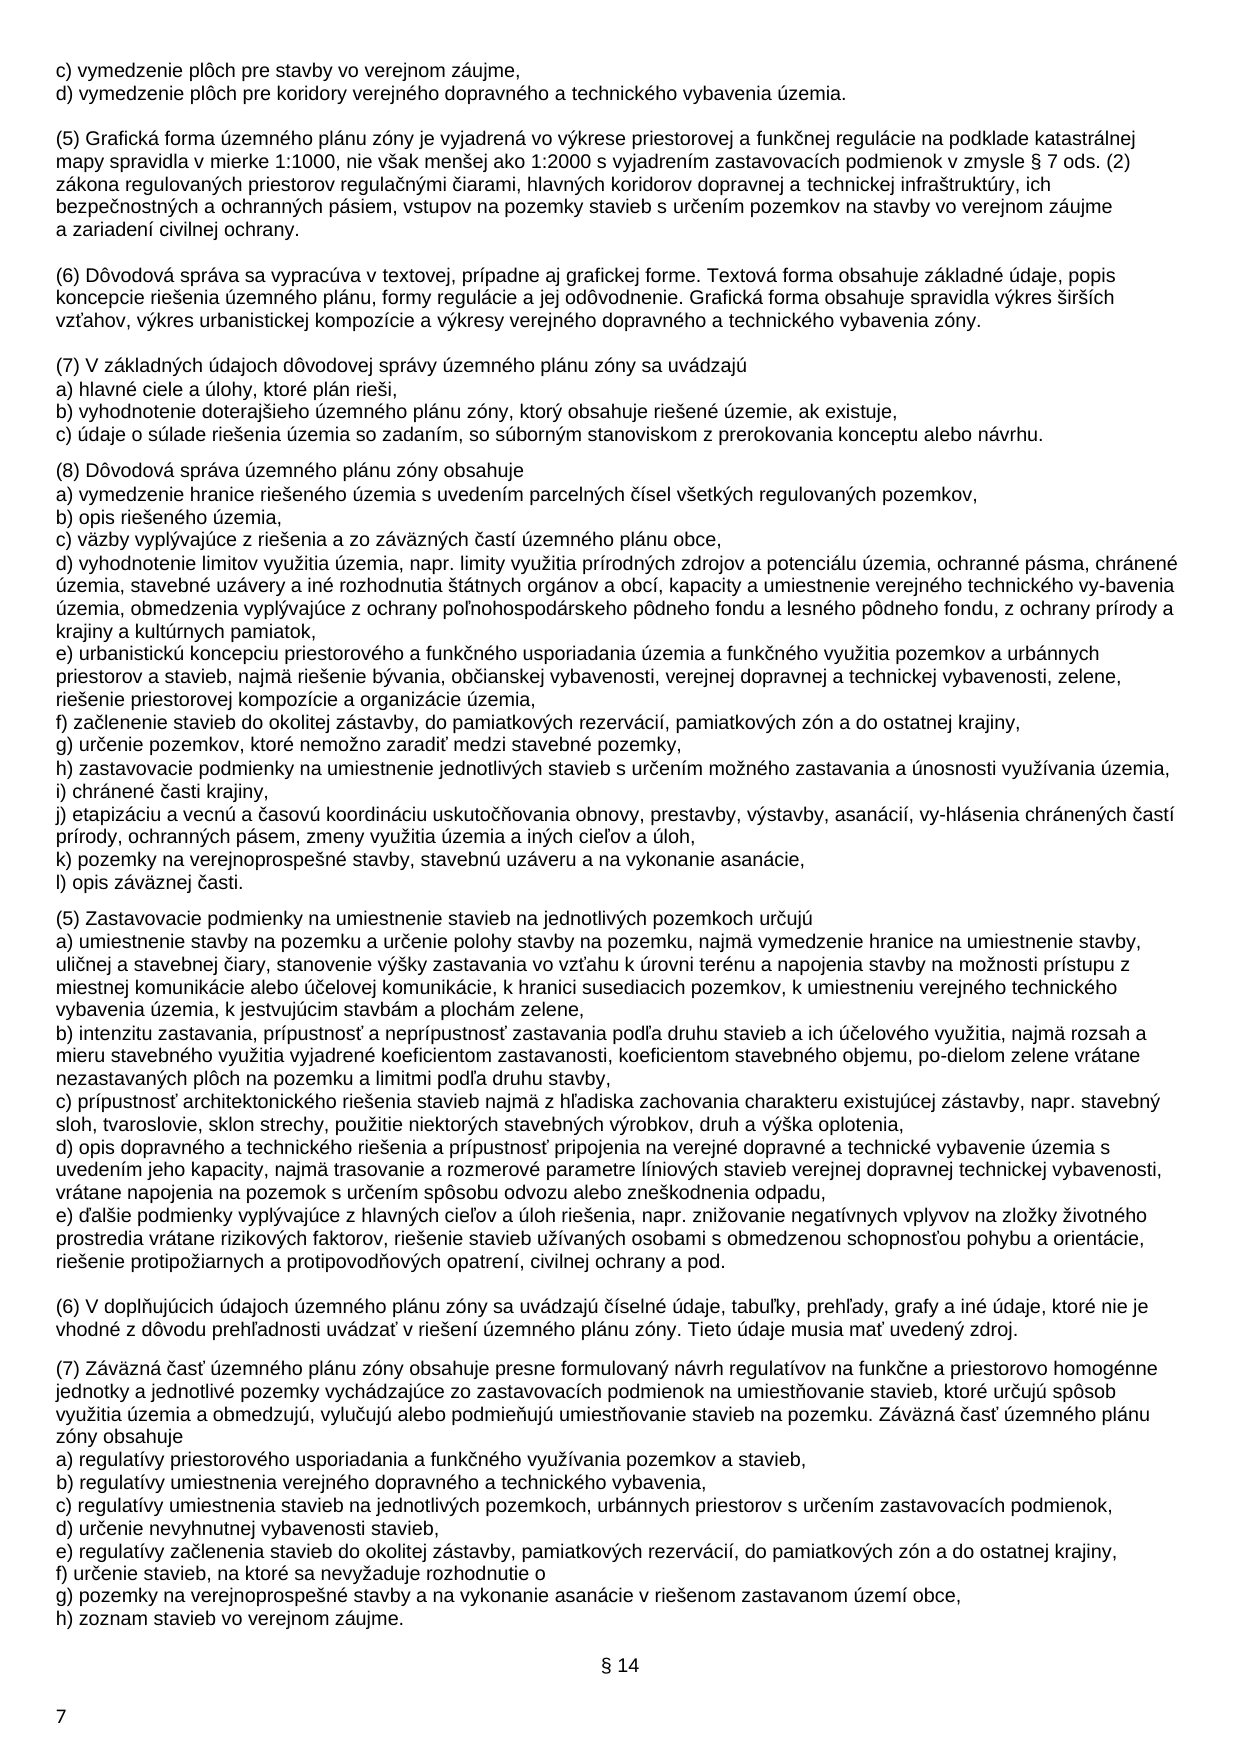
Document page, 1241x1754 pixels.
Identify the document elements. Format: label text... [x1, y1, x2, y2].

text d) opis dopravného a technického riešenia a prípustnosť pripojenia na verejné dopravné a technické vybavenie územia s uvedením jeho kapacity, najmä trasovanie a rozmerové parametre líniových stavieb verejnej dopravnej technickej vybavenosti, vrátane napojenia na pozemok s určením spôsobu odvozu alebo zneškodnenia odpadu, [56, 1136, 1180, 1204]
text c) údaje o súlade riešenia územia so zadaním, so súborným stanoviskom z prerokovania konceptu alebo návrhu. [56, 423, 1184, 446]
text g) určenie pozemkov, ktoré nemožno zaradiť medzi stavebné pozemky, [56, 734, 1184, 756]
text (5) Grafická forma územného plánu zóny je vyjadrená vo výkrese priestorovej a funkčnej regulácie na podklade katastrálnej mapy spravidla v mierke 1:1000, nie však menšej ako 1:2000 s vyjadrením zastavovacích podmienok v zmysle § 7 ods. (2) zákona regulovaných priestorov regulačnými čiarami, hlavných koridorov dopravnej a technickej infraštruktúry, ich bezpečnostných a ochranných pásiem, vstupov na pozemky stavieb s určením pozemkov na stavby vo verejnom záujme a zariadení civilnej ochrany. [56, 127, 1184, 241]
text f) začlenenie stavieb do okolitej zástavby, do pamiatkových rezervácií, pamiatkových zón a do ostatnej krajiny, [56, 711, 1184, 733]
text c) regulatívy umiestnenia stavieb na jednotlivých pozemkoch, urbánnych priestorov s určením zastavovacích podmienok, [56, 1494, 1180, 1517]
text d) určenie nevyhnutnej vybavenosti stavieb, [56, 1517, 1184, 1539]
text d) vyhodnotenie limitov využitia územia, napr. limity využitia prírodných zdrojov a potenciálu územia, ochranné pásma, chránené územia, stavebné uzávery a iné rozhodnutia štátnych orgánov a obcí, kapacity a umiestnenie verejného technického vy-bavenia územia, obmedzenia vyplývajúce z ochrany poľnohospodárskeho pôdneho fondu a lesného pôdneho fondu, z ochrany prírody a krajiny a kultúrnych pamiatok, [56, 551, 1184, 642]
text k) pozemky na verejnoprospešné stavby, stavebnú uzáveru a na vykonanie asanácie, [56, 848, 1184, 871]
text f) určenie stavieb, na ktoré sa nevyžaduje rozhodnutie o [56, 1563, 1180, 1584]
text i) chránené časti krajiny, [56, 779, 1184, 802]
text j) etapizáciu a vecnú a časovú koordináciu uskutočňovania obnovy, prestavby, výstavby, asanácií, vy-hlásenia chránených častí prírody, ochranných pásem, zmeny využitia územia a iných cieľov a úloh, [56, 802, 1184, 848]
text h) zastavovacie podmienky na umiestnenie jednotlivých stavieb s určením možného zastavania a únosnosti využívania územia, [56, 757, 1184, 779]
text b) regulatívy umiestnenia verejného dopravného a technického vybavenia, [56, 1471, 1180, 1494]
text (7) V základných údajoch dôvodovej správy územného plánu zóny sa uvádzajú [56, 354, 1184, 377]
text e) urbanistickú koncepciu priestorového a funkčného usporiadania územia a funkčného využitia pozemkov a urbánnych priestorov a stavieb, najmä riešenie bývania, občianskej vybavenosti, verejnej dopravnej a technickej vybavenosti, zelene, riešenie priestorovej kompozície a organizácie územia, [56, 642, 1184, 710]
text (6) Dôvodová správa sa vypracúva v textovej, prípadne aj grafickej forme. Textová forma obsahuje základné údaje, popis koncepcie riešenia územného plánu, formy regulácie a jej odôvodnenie. Grafická forma obsahuje spravidla výkres širších vzťahov, výkres urbanistickej kompozície a výkresy verejného dopravného a technického vybavenia zóny. [56, 263, 1184, 332]
text d) vymedzenie plôch pre koridory verejného dopravného a technického vybavenia územia. [56, 82, 1184, 104]
text (8) Dôvodová správa územného plánu zóny obsahuje [56, 459, 1184, 482]
text a) umiestnenie stavby na pozemku a určenie polohy stavby na pozemku, najmä vymedzenie hranice na umiestnenie stavby, uličnej a stavebnej čiary, stanovenie výšky zastavania vo vzťahu k úrovni terénu a napojenia stavby na možnosti prístupu z miestnej komunikácie alebo účelovej komunikácie, k hranici susediacich pozemkov, k umiestneniu verejného technického vybavenia územia, k jestvujúcim stavbám a plochám zelene, [56, 930, 1184, 1021]
text (7) Záväzná časť územného plánu zóny obsahuje presne formulovaný návrh regulatívov na funkčne a priestorovo homogénne jednotky a jednotlivé pozemky vychádzajúce zo zastavovacích podmienok na umiestňovanie stavieb, ktoré určujú spôsob využitia územia a obmedzujú, vylučujú alebo podmieňujú umiestňovanie stavieb na pozemku. Záväzná časť územného plánu zóny obsahuje [56, 1357, 1180, 1448]
text c) prípustnosť architektonického riešenia stavieb najmä z hľadiska zachovania charakteru existujúcej zástavby, napr. stavebný sloh, tvaroslovie, sklon strechy, použitie niektorých stavebných výrobkov, druh a výška oplotenia, [56, 1090, 1180, 1136]
text c) väzby vyplývajúce z riešenia a zo záväzných častí územného plánu obce, [56, 528, 1184, 551]
text a) regulatívy priestorového usporiadania a funkčného využívania pozemkov a stavieb, [56, 1448, 1180, 1471]
text e) regulatívy začlenenia stavieb do okolitej zástavby, pamiatkových rezervácií, do pamiatkových zón a do ostatnej krajiny, [56, 1540, 1180, 1562]
text g) pozemky na verejnoprospešné stavby a na vykonanie asanácie v riešenom zastavanom území obce, [56, 1584, 1184, 1607]
text b) opis riešeného územia, [56, 506, 1184, 528]
text a) hlavné ciele a úlohy, ktoré plán rieši, [56, 377, 1184, 400]
text b) intenzitu zastavania, prípustnosť a neprípustnosť zastavania podľa druhu stavieb a ich účelového využitia, najmä rozsah a mieru stavebného využitia vyjadrené koeficientom zastavanosti, koeficientom stavebného objemu, po-dielom zelene vrátane nezastavaných plôch na pozemku a limitmi podľa druhu stavby, [56, 1021, 1180, 1089]
text c) vymedzenie plôch pre stavby vo verejnom záujme, [56, 59, 1184, 82]
text a) vymedzenie hranice riešeného územia s uvedením parcelných čísel všetkých regulovaných pozemkov, [56, 482, 1184, 505]
text h) zoznam stavieb vo verejnom záujme. [56, 1607, 1184, 1630]
text e) ďalšie podmienky vyplývajúce z hlavných cieľov a úloh riešenia, napr. znižovanie negatívnych vplyvov na zložky životného prostredia vrátane rizikových faktorov, riešenie stavieb užívaných osobami s obmedzenou schopnosťou pohybu a orientácie, riešenie protipožiarnych a protipovodňových opatrení, civilnej ochrany a pod. [56, 1204, 1180, 1272]
text (5) Zastavovacie podmienky na umiestnenie stavieb na jednotlivých pozemkoch určujú [56, 907, 1184, 930]
text b) vyhodnotenie doterajšieho územného plánu zóny, ktorý obsahuje riešené územie, ak existuje, [56, 400, 1184, 423]
text § 14 [56, 1654, 1184, 1677]
text (6) V doplňujúcich údajoch územného plánu zóny sa uvádzajú číselné údaje, tabuľky, prehľady, grafy a iné údaje, ktoré nie je vhodné z dôvodu prehľadnosti uvádzať v riešení územného plánu zóny. Tieto údaje musia mať uvedený zdroj. [56, 1295, 1180, 1340]
text l) opis záväznej časti. [56, 871, 1184, 893]
